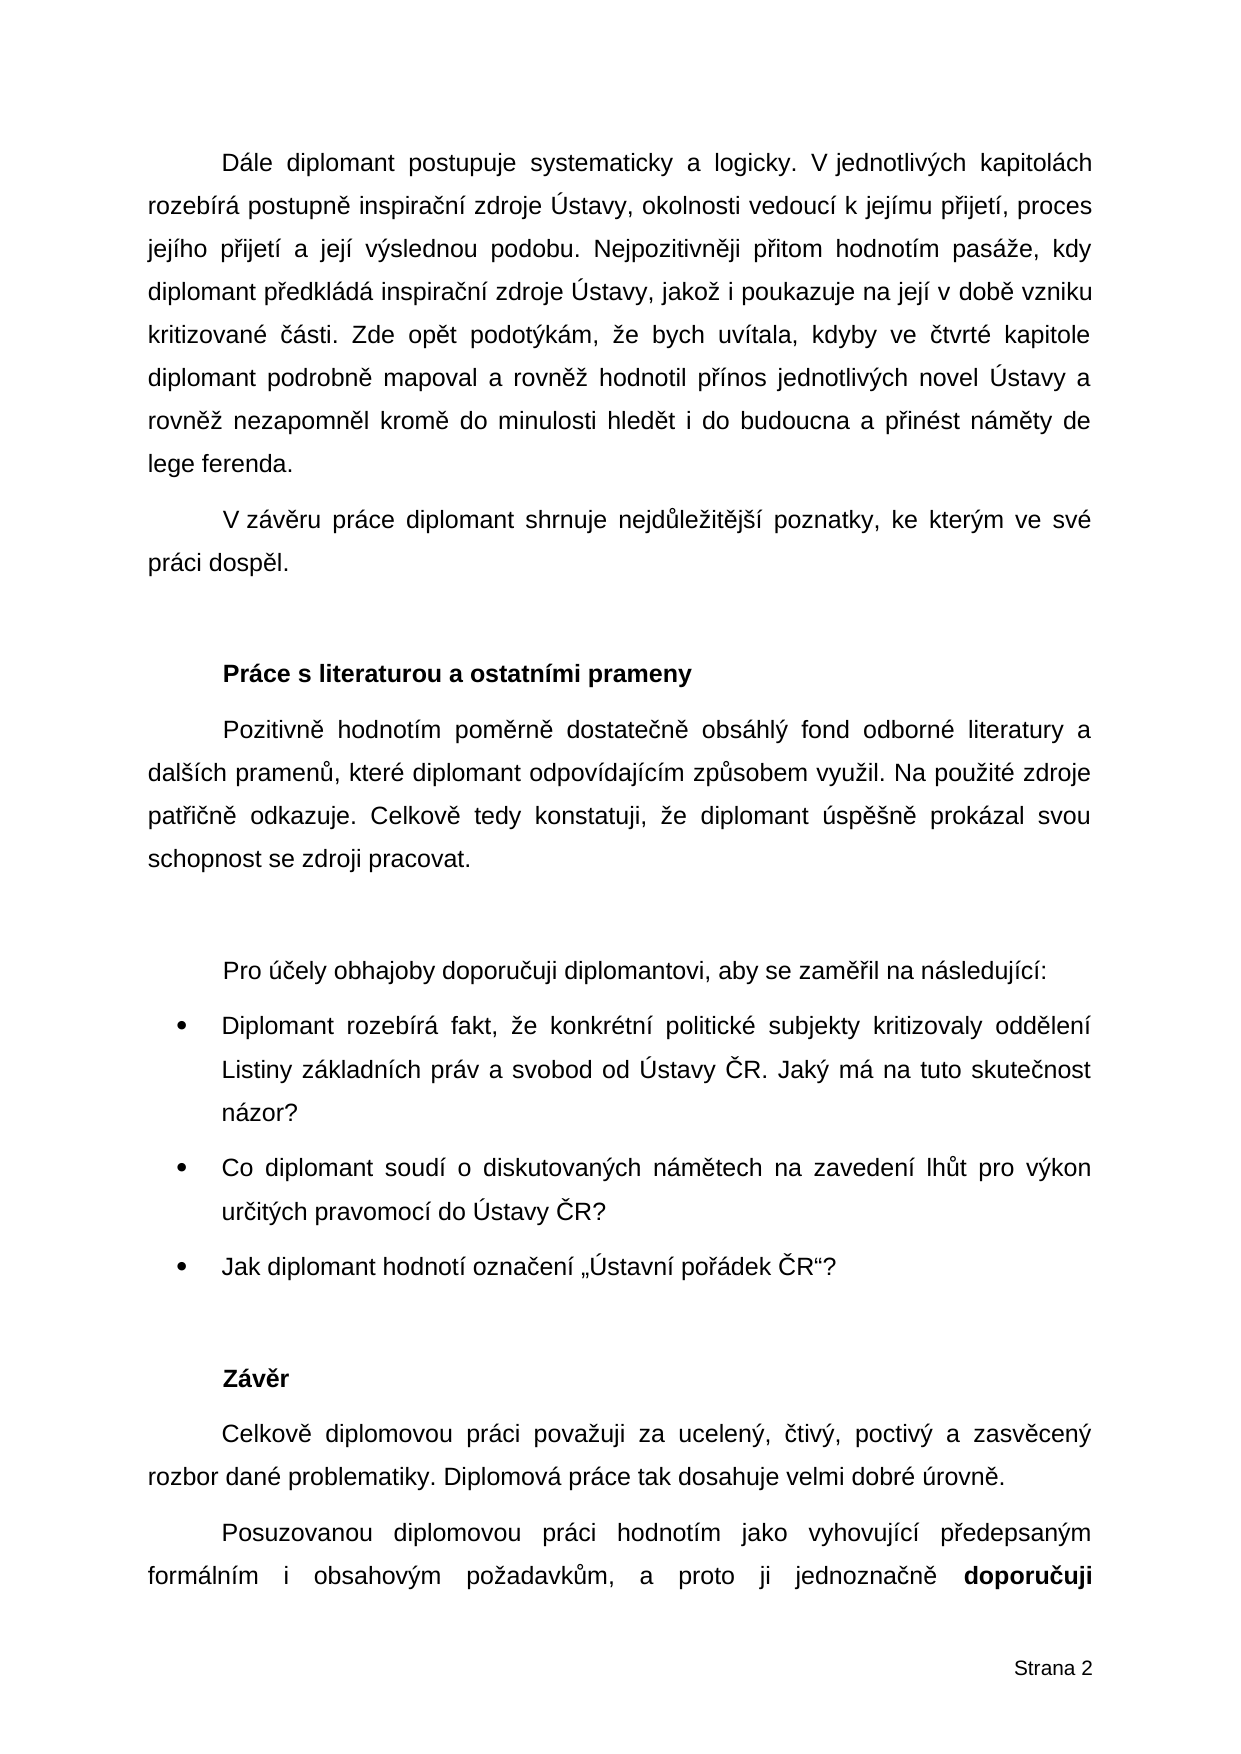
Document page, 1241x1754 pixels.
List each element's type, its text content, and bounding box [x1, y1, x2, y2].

list Diplomant rozebírá fakt, že konkrétní politické subjekty kritizovaly oddělení Listiny základních práv a svobod od Ústavy ČR. Jaký má na tuto skutečnost názor? [177, 1011, 1093, 1126]
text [148, 1518, 1093, 1590]
text V závěru práce diplomant shrnuje nejdůležitější poznatky, ke kterým ve své práci dospěl. [148, 505, 1093, 577]
text Pro účely obhajoby doporučuji diplomantovi, aby se zaměřil na následující: [148, 956, 1093, 984]
text Celkově diplomovou práci považuji za ucelený, čtivý, poctivý a zasvěcený rozbor dané problematiky. Diplomová práce tak dosahuje velmi dobré úrovně. [148, 1419, 1093, 1491]
list Jak diplomant hodnotí označení „Ústavní pořádek ČR“? [177, 1252, 1093, 1281]
text Pozitivně hodnotím poměrně dostatečně obsáhlý fond odborné literatury a dalších pramenů, které diplomant odpovídajícím způsobem využil. Na použité zdroje patřičně odkazuje. Celkově tedy konstatuji, že diplomant úspěšně prokázal svou schopnost se zdroji pracovat. [148, 715, 1093, 873]
text Práce s literaturou a ostatními prameny [148, 659, 1093, 688]
text Dále diplomant postupuje systematicky a logicky. V jednotlivých kapitolách rozebírá postupně inspirační zdroje Ústavy, okolnosti vedoucí k jejímu přijetí, proces jejího přijetí a její výslednou podobu. Nejpozitivněji přitom hodnotím pasáže, kdy diplomant předkládá inspirační zdroje Ústavy, jakož i poukazuje na její v době vzniku kritizované části. Zde opět podotýkám, že bych uvítala, kdyby ve čtvrté kapitole diplomant podrobně mapoval a rovněž hodnotil přínos jednotlivých novel Ústavy a rovněž nezapomněl kromě do minulosti hledět i do budoucna a přinést náměty de lege ferenda. [148, 148, 1093, 478]
list Co diplomant soudí o diskutovaných námětech na zavedení lhůt pro výkon určitých pravomocí do Ústavy ČR? [177, 1153, 1093, 1225]
text Závěr [148, 1363, 1093, 1392]
